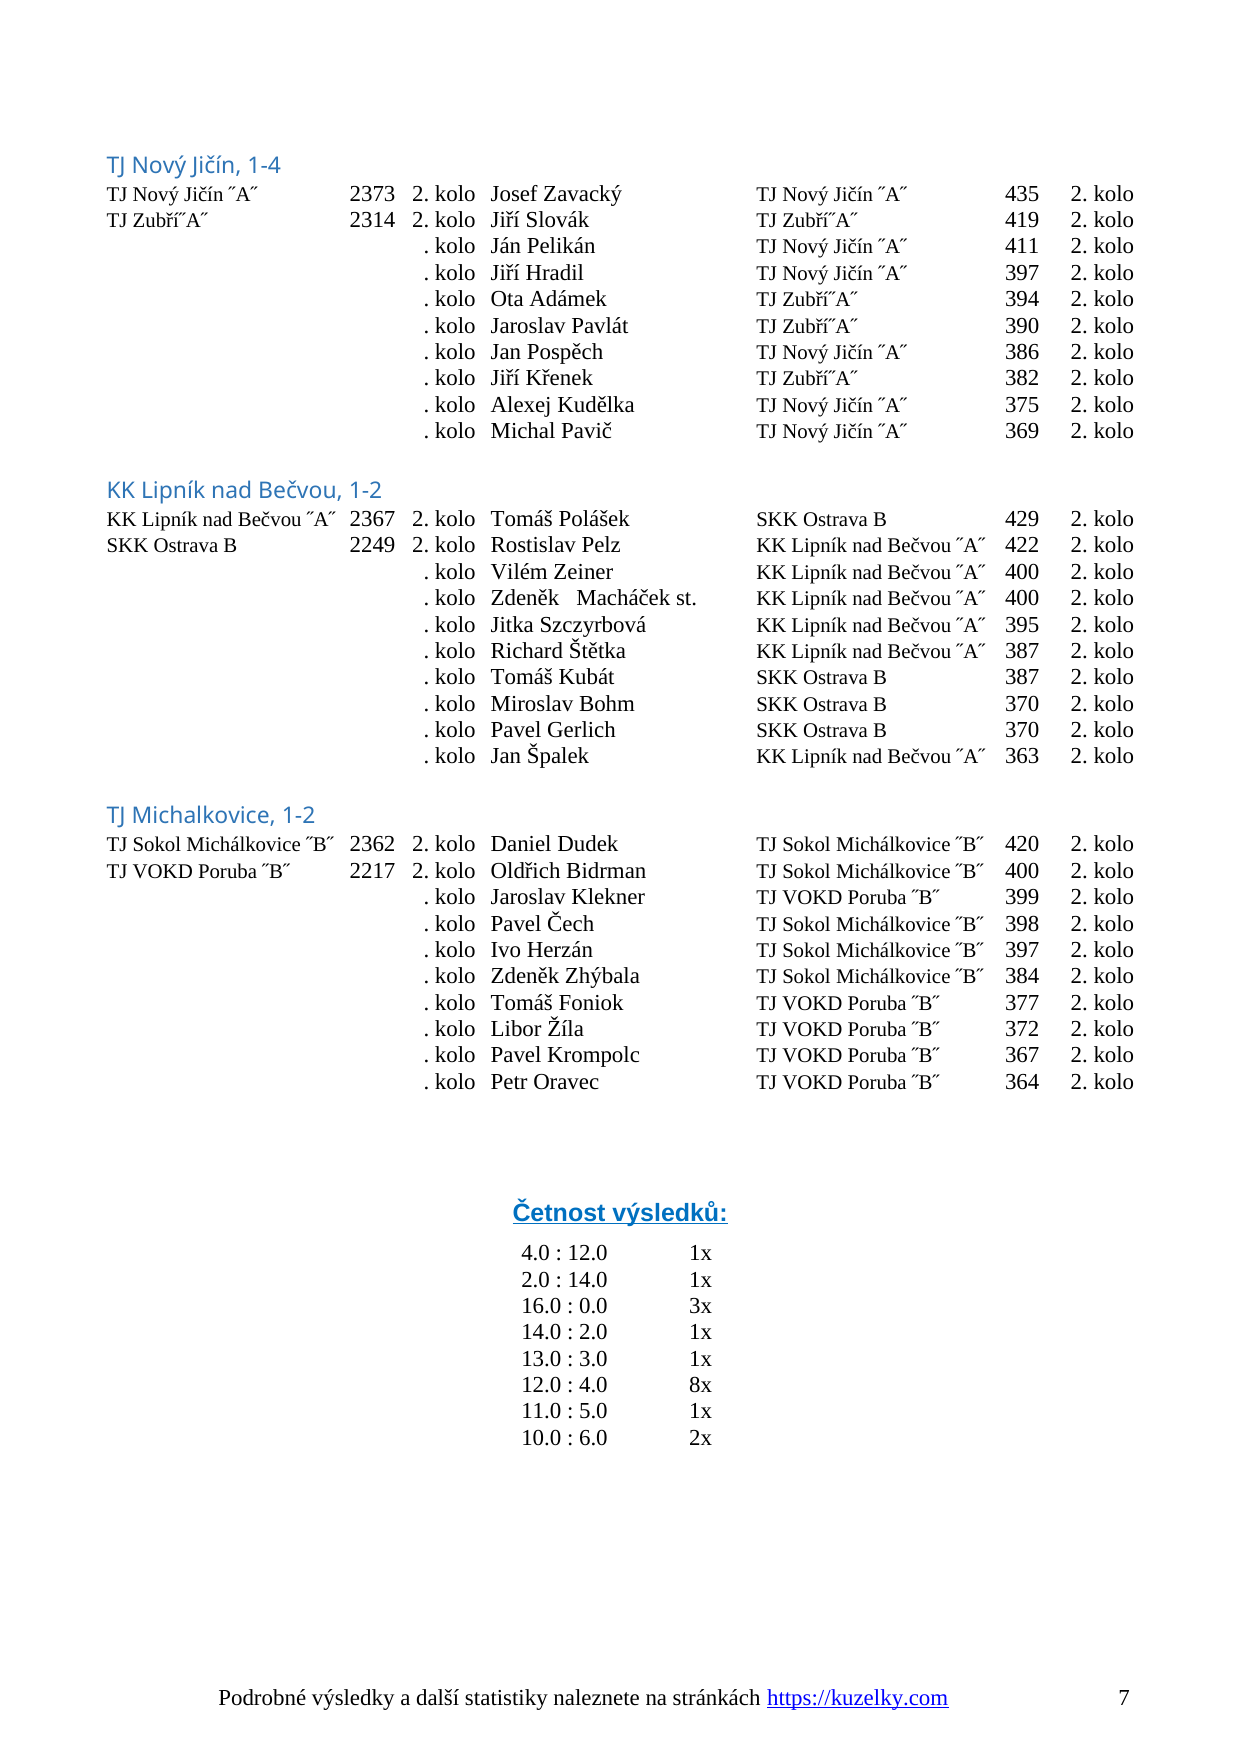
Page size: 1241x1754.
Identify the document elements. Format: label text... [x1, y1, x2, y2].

text . kolo Pavel Čech TJ Sokol Michálkovice ˝B˝ 398 2. kolo [106, 909, 1134, 936]
text 16.0 : 0.0 3x [106, 1292, 1134, 1318]
text . kolo Vilém Zeiner KK Lipník nad Bečvou ˝A˝ 400 2. kolo [106, 558, 1134, 584]
text KK Lipník nad Bečvou ˝A˝ 2367 2. kolo Tomáš Polášek SKK Ostrava B 429 2. kolo [106, 505, 1134, 532]
text Četnost výsledků: [94, 1198, 1145, 1227]
text TJ Nový Jičín ˝A˝ 2373 2. kolo Josef Zavacký TJ Nový Jičín ˝A˝ 435 2. kolo [106, 180, 1134, 206]
subtitle TJ Nový Jičín, 1-4 [106, 149, 1134, 180]
text 13.0 : 3.0 1x [106, 1345, 1134, 1371]
text . kolo Zdeněk Macháček st. KK Lipník nad Bečvou ˝A˝ 400 2. kolo [106, 584, 1134, 611]
text . kolo Jiří Hradil TJ Nový Jičín ˝A˝ 397 2. kolo [106, 259, 1134, 285]
text 14.0 : 2.0 1x [106, 1318, 1134, 1345]
text 4.0 : 12.0 1x [106, 1239, 1134, 1266]
text . kolo Jaroslav Klekner TJ VOKD Poruba ˝B˝ 399 2. kolo [106, 883, 1134, 909]
text TJ VOKD Poruba ˝B˝ 2217 2. kolo Oldřich Bidrman TJ Sokol Michálkovice ˝B˝ 400 2. kolo [106, 857, 1134, 883]
text . kolo Jan Pospěch TJ Nový Jičín ˝A˝ 386 2. kolo [106, 338, 1134, 364]
text . kolo Pavel Gerlich SKK Ostrava B 370 2. kolo [106, 716, 1134, 742]
text TJ Sokol Michálkovice ˝B˝ 2362 2. kolo Daniel Dudek TJ Sokol Michálkovice ˝B˝ 420 2. kolo [106, 831, 1134, 857]
text . kolo Ota Adámek TJ Zubří˝A˝ 394 2. kolo [106, 285, 1134, 312]
text . kolo Miroslav Bohm SKK Ostrava B 370 2. kolo [106, 690, 1134, 716]
subtitle KK Lipník nad Bečvou, 1-2 [106, 474, 1134, 505]
text . kolo Jiří Křenek TJ Zubří˝A˝ 382 2. kolo [106, 364, 1134, 391]
text . kolo Alexej Kudělka TJ Nový Jičín ˝A˝ 375 2. kolo [106, 391, 1134, 417]
text . kolo Zdeněk Zhýbala TJ Sokol Michálkovice ˝B˝ 384 2. kolo [106, 962, 1134, 989]
text 11.0 : 5.0 1x [106, 1397, 1134, 1424]
text . kolo Ján Pelikán TJ Nový Jičín ˝A˝ 411 2. kolo [106, 233, 1134, 259]
text . kolo Libor Žíla TJ VOKD Poruba ˝B˝ 372 2. kolo [106, 1015, 1134, 1041]
text . kolo Ivo Herzán TJ Sokol Michálkovice ˝B˝ 397 2. kolo [106, 936, 1134, 962]
text . kolo Tomáš Foniok TJ VOKD Poruba ˝B˝ 377 2. kolo [106, 989, 1134, 1015]
text 2.0 : 14.0 1x [106, 1266, 1134, 1292]
text . kolo Michal Pavič TJ Nový Jičín ˝A˝ 369 2. kolo [106, 417, 1134, 443]
text . kolo Petr Oravec TJ VOKD Poruba ˝B˝ 364 2. kolo [106, 1068, 1134, 1094]
text 10.0 : 6.0 2x [106, 1424, 1134, 1450]
text SKK Ostrava B 2249 2. kolo Rostislav Pelz KK Lipník nad Bečvou ˝A˝ 422 2. kolo [106, 532, 1134, 558]
subtitle TJ Michalkovice, 1-2 [106, 799, 1134, 831]
text . kolo Tomáš Kubát SKK Ostrava B 387 2. kolo [106, 663, 1134, 690]
text TJ Zubří˝A˝ 2314 2. kolo Jiří Slovák TJ Zubří˝A˝ 419 2. kolo [106, 206, 1134, 233]
text . kolo Jan Špalek KK Lipník nad Bečvou ˝A˝ 363 2. kolo [106, 742, 1134, 769]
text . kolo Pavel Krompolc TJ VOKD Poruba ˝B˝ 367 2. kolo [106, 1041, 1134, 1068]
text 12.0 : 4.0 8x [106, 1371, 1134, 1397]
text . kolo Jaroslav Pavlát TJ Zubří˝A˝ 390 2. kolo [106, 312, 1134, 338]
text . kolo Jitka Szczyrbová KK Lipník nad Bečvou ˝A˝ 395 2. kolo [106, 611, 1134, 637]
text . kolo Richard Štětka KK Lipník nad Bečvou ˝A˝ 387 2. kolo [106, 637, 1134, 663]
